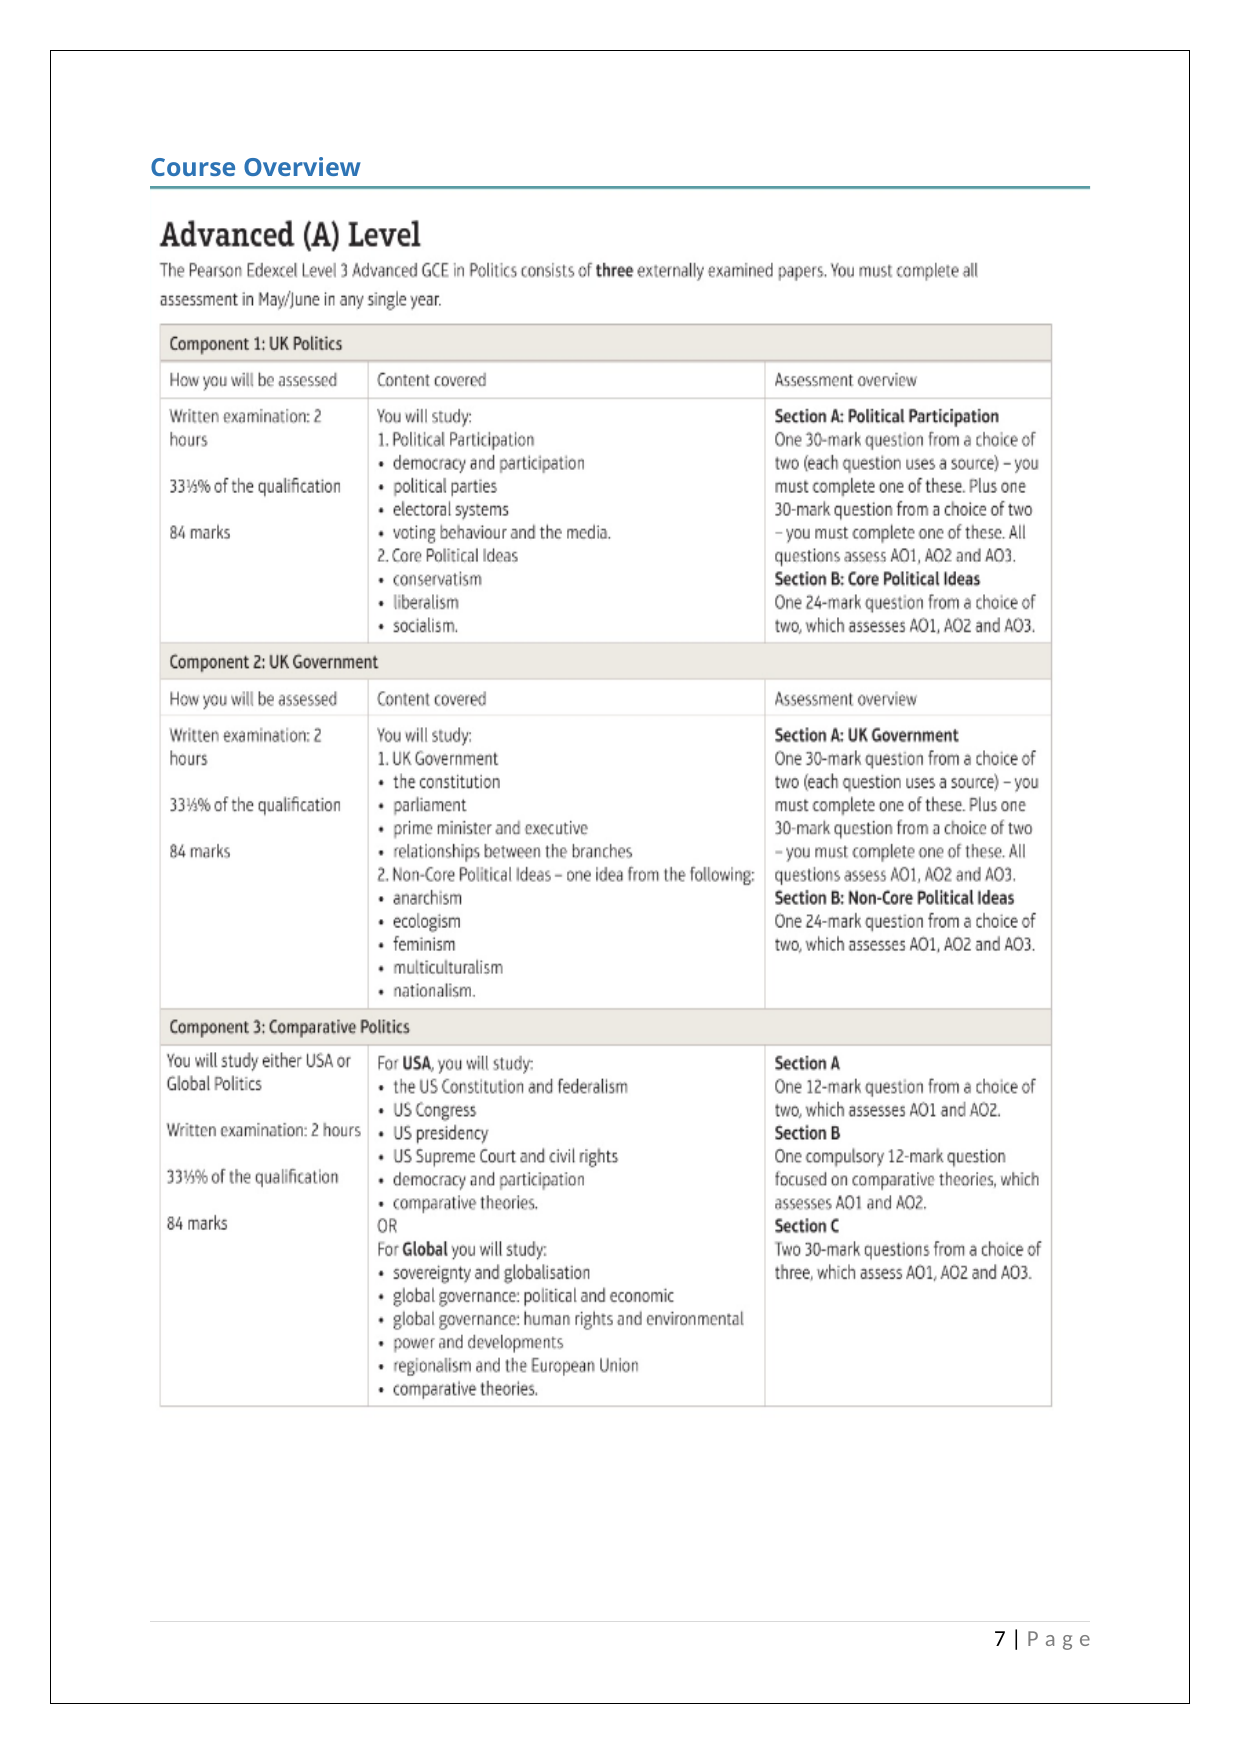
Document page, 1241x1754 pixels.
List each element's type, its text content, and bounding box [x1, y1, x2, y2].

subtitle Course Overview [150, 150, 1090, 184]
picture [150, 186, 1091, 1450]
